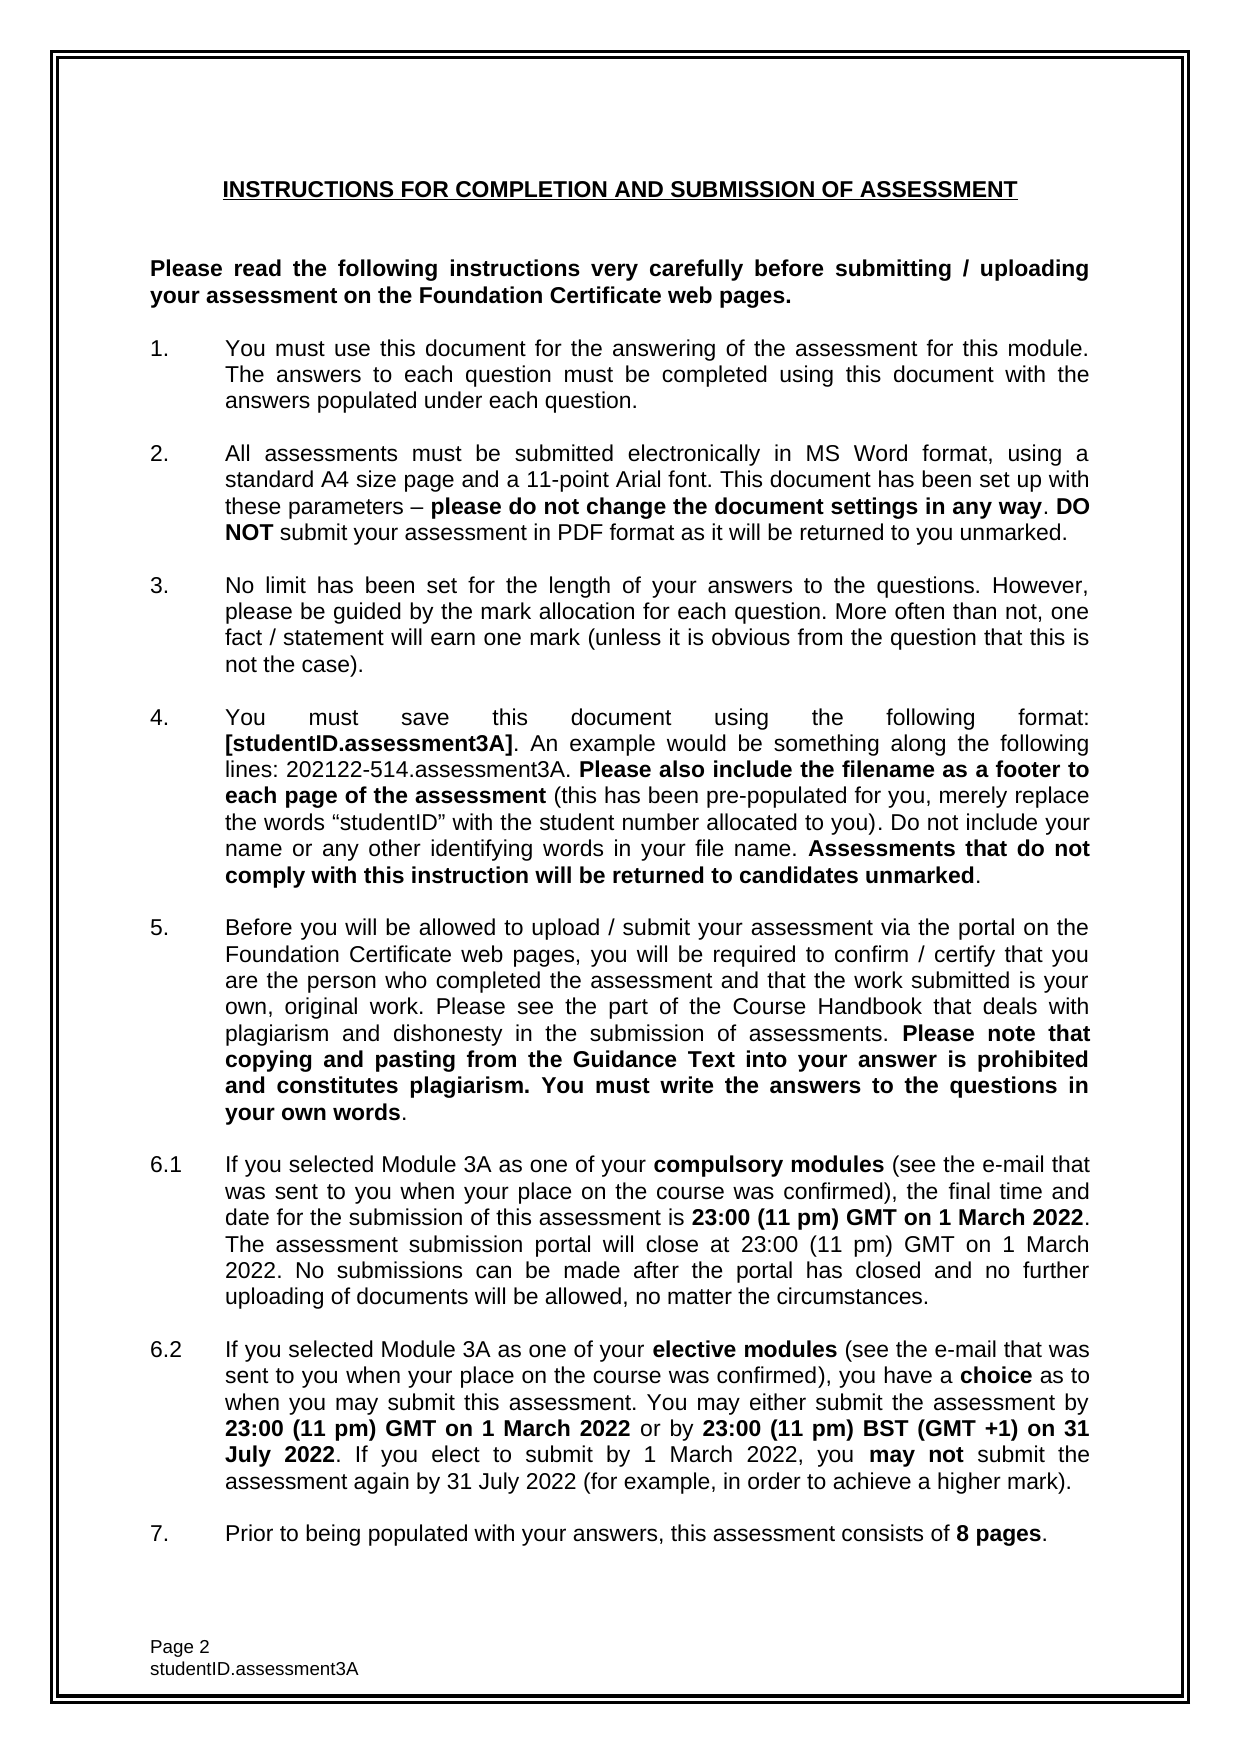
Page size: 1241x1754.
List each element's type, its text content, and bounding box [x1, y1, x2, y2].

text 1. You must use this document for the answering of the assessment for this module. The answers to each question must be completed using this document with the answers populated under each question. [150, 334, 1090, 413]
text 6.2 If you selected Module 3A as one of your elective modules (see the e-mail that was sent to you when your place on the course was confirmed), you have a choice as to when you may submit this assessment. You may either submit the assessment by 23:00 (11 pm) GMT on 1 March 2022 or by 23:00 (11 pm) BST (GMT +1) on 31 July 2022. If you elect to submit by 1 March 2022, you may not submit the assessment again by 31 July 2022 (for example, in order to achieve a higher mark). [150, 1336, 1090, 1494]
text INSTRUCTIONS FOR COMPLETION AND SUBMISSION OF ASSESSMENT [150, 176, 1090, 203]
text Please read the following instructions very carefully before submitting / uploading your assessment on the Foundation Certificate web pages. [150, 255, 1090, 308]
text 7. Prior to being populated with your answers, this assessment consists of 8 pages. [150, 1520, 1090, 1547]
text 2. All assessments must be submitted electronically in MS Word format, using a standard A4 size page and a 11-point Arial font. This document has been set up with these parameters – please do not change the document settings in any way. DO NOT submit your assessment in PDF format as it will be returned to you unmarked. [150, 440, 1090, 545]
text 4. You must save this document using the following format: [studentID.assessment3A]. An example would be something along the following lines: 202122-514.assessment3A. Please also include the filename as a footer to each page of the assessment (this has been pre-populated for you, merely replace the words “studentID” with the student number allocated to you). Do not include your name or any other identifying words in your file name. Assessments that do not comply with this instruction will be returned to candidates unmarked. [150, 703, 1090, 888]
text 5. Before you will be allowed to upload / submit your assessment via the portal on the Foundation Certificate web pages, you will be required to confirm / certify that you are the person who completed the assessment and that the work submitted is your own, original work. Please see the part of the Course Handbook that deals with plagiarism and dishonesty in the submission of assessments. Please note that copying and pasting from the Guidance Text into your answer is prohibited and constitutes plagiarism. You must write the answers to the questions in your own words. [150, 914, 1090, 1125]
text 6.1 If you selected Module 3A as one of your compulsory modules (see the e-mail that was sent to you when your place on the course was confirmed), the final time and date for the submission of this assessment is 23:00 (11 pm) GMT on 1 March 2022. The assessment submission portal will close at 23:00 (11 pm) GMT on 1 March 2022. No submissions can be made after the portal has closed and no further uploading of documents will be allowed, no matter the circumstances. [150, 1151, 1090, 1309]
text 3. No limit has been set for the length of your answers to the questions. However, please be guided by the mark allocation for each question. More often than not, one fact / statement will earn one mark (unless it is obvious from the question that this is not the case). [150, 572, 1090, 677]
